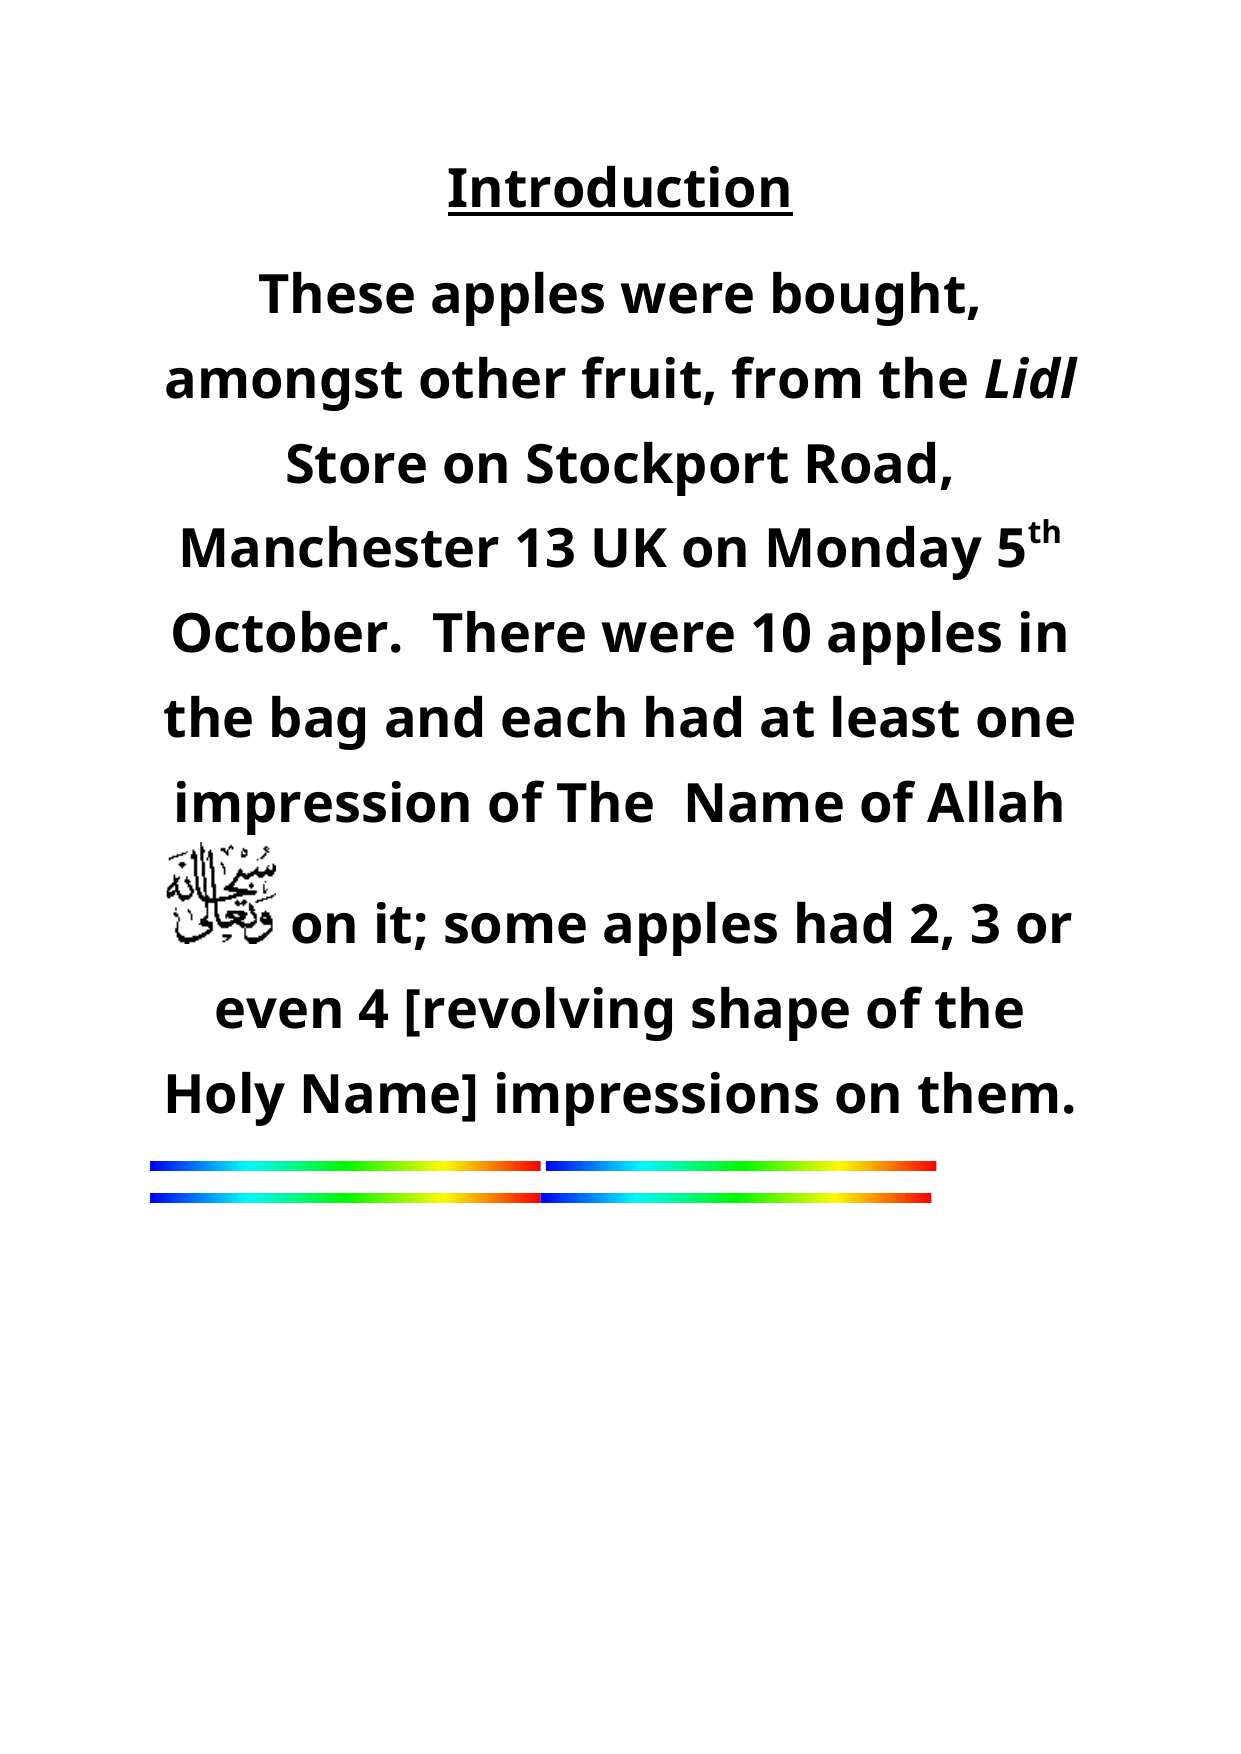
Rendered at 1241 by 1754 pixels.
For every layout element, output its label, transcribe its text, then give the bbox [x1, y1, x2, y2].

picture [623, 1161, 937, 1171]
picture [150, 1161, 213, 1171]
picture [228, 1193, 603, 1203]
text Introduction [150, 150, 1090, 224]
picture [150, 1193, 213, 1203]
picture [545, 1161, 608, 1171]
text These apples were bought, amongst other fruit, from the Lidl Store on Stockport Road, Manchester 13 UK on Monday 5th October. There were 10 apples in the bag and each had at least one impression of The Name of Allah on it; some apples had 2, 3 or even 4 [revolving shape of the Holy Name] impressions on them. [150, 256, 1090, 1129]
picture [228, 1161, 541, 1171]
picture [618, 1193, 932, 1203]
picture [166, 842, 276, 944]
